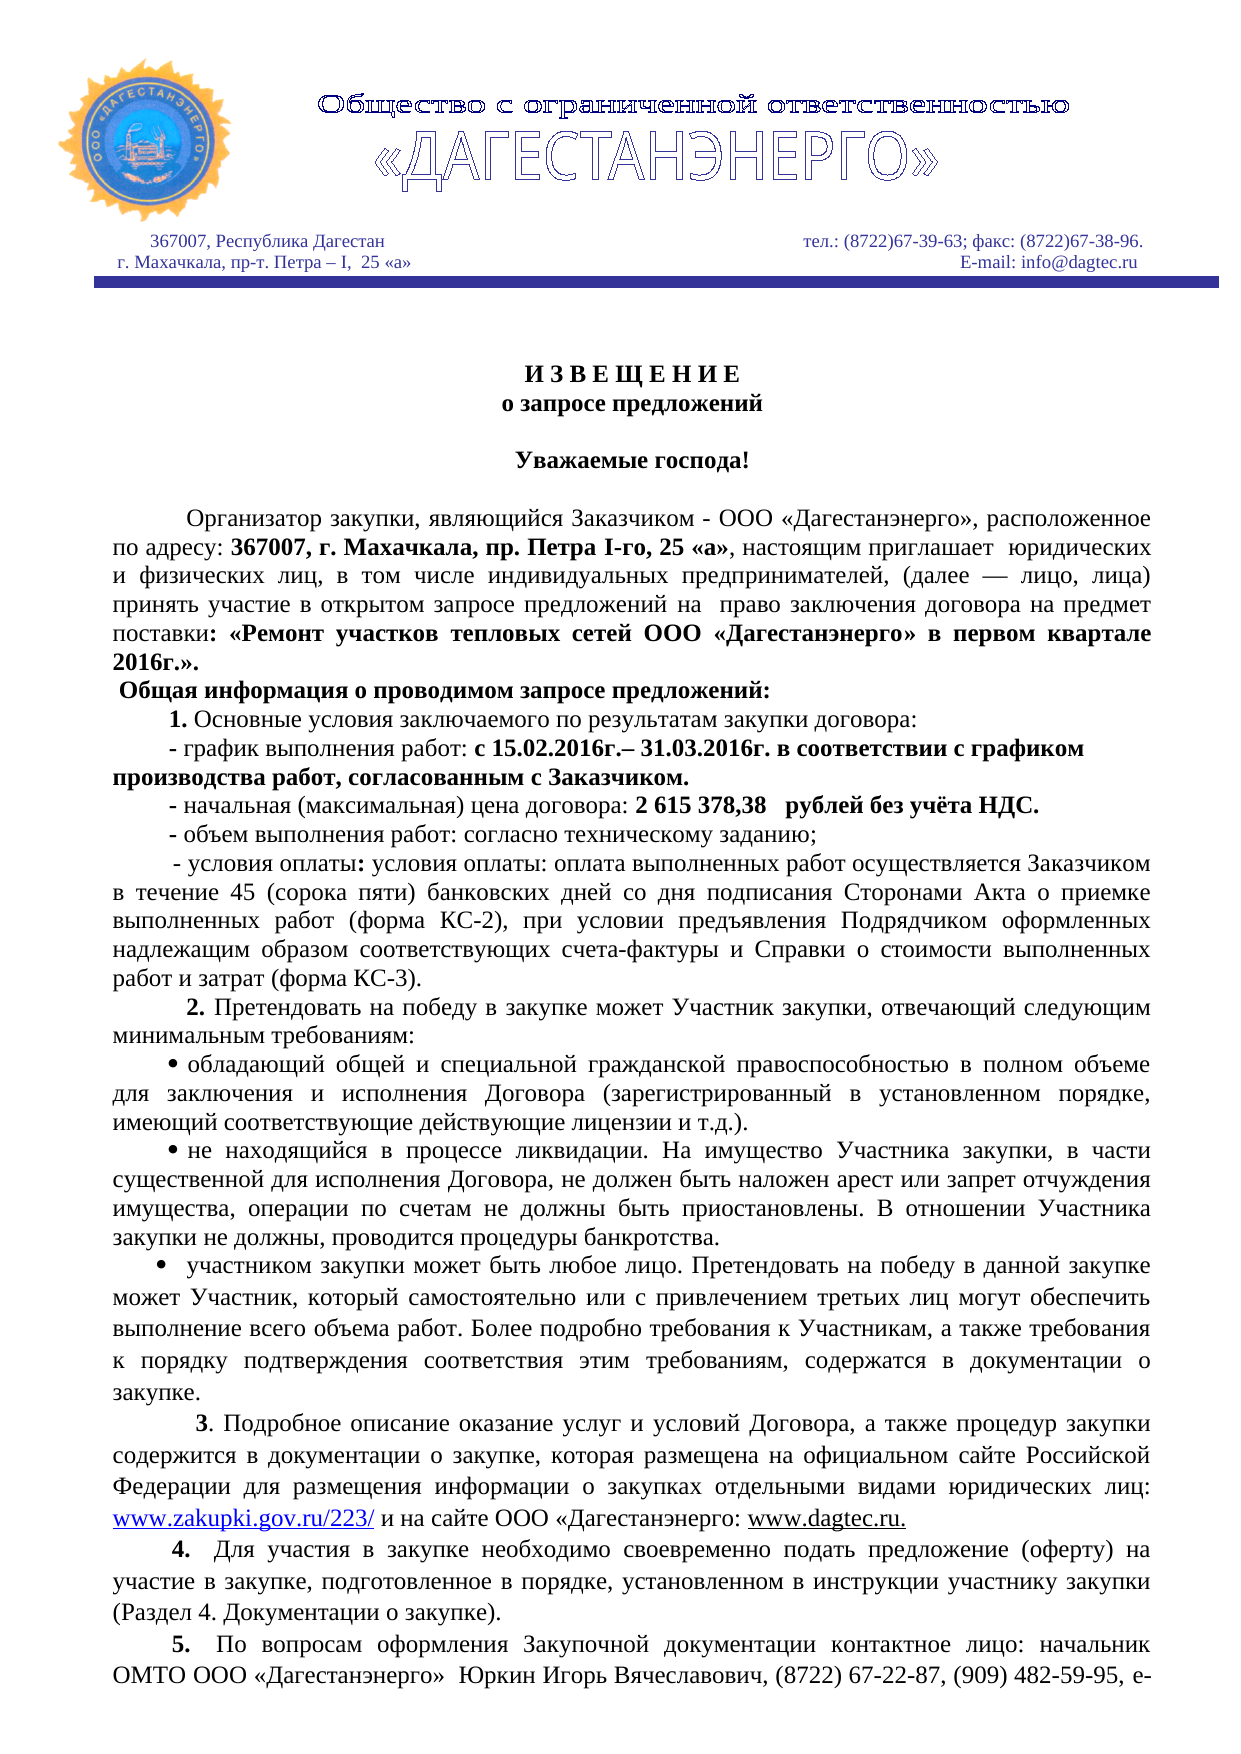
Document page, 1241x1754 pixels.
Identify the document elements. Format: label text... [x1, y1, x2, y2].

text 1. Основные условия заключаемого по результатам закупки договора: [112, 704, 1152, 733]
list не находящийся в процессе ликвидации. На имущество Участника закупки, в части существенной для исполнения Договора, не должен быть наложен арест или запрет отчуждения имущества, операции по счетам не должны быть приостановлены. В отношении Участника закупки не должны, проводится процедуры банкротства. [112, 1135, 1152, 1250]
text И З в е щ е н и е [112, 359, 1152, 388]
text Общая информация о проводимом запросе предложений: [112, 675, 1152, 704]
list обладающий общей и специальной гражданской правоспособностью в полном объеме для заключения и исполнения Договора (зарегистрированный в установленном порядке, имеющий соответствующие действующие лицензии и т.д.). [112, 1049, 1152, 1135]
text Организатор закупки, являющийся Заказчиком - ООО «Дагестанэнерго», расположенное по адресу: . Махачкала, пр. Петра I-го, 25 «а», настоящим приглашает юридических и физических лиц, в том числе индивидуальных предпринимателей, (далее — лицо, лица) принять участие в открытом запросе предложений на право заключения договора на предмет поставки: «Ремонт участков тепловых сетей ООО «Дагестанэнерго» в первом квартале 2016г.». [112, 503, 1152, 675]
list участником закупки может быть любое лицо. Претендовать на победу в данной закупке может Участник, который самостоятельно или с привлечением третьих лиц могут обеспечить выполнение всего объема работ. Более подробно требования к Участникам, а также требования к порядку подтверждения соответствия этим требованиям, содержатся в документации о закупке. [112, 1250, 1152, 1405]
text - график выполнения работ: с 15.02.2016г.– 31.03.2016г. в соответствии с графиком производства работ, согласованным с Заказчиком. [112, 733, 1152, 790]
text 3. Подробное описание оказание услуг и условий Договора, а также процедур закупки содержится в документации о закупке, которая размещена на официальном сайте Российской Федерации для размещения информации о закупках отдельными видами юридических лиц: www.zakupki.gov.ru/223/ и на сайте ООО «Дагестанэнерго: www.dagtec.ru. [112, 1408, 1152, 1532]
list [112, 1629, 1152, 1689]
picture [56, 56, 244, 230]
text - условия оплаты: условия оплаты: оплата выполненных работ осуществляется Заказчиком в течение 45 (сорока пяти) банковских дней со дня подписания Сторонами Акта о приемке выполненных работ (форма КС-2), при условии предъявления Подрядчиком оформленных надлежащим образом соответствующих счета-фактуры и Справки о стоимости выполненных работ и затрат (форма КС-3). [112, 848, 1152, 992]
list Для участия в закупке необходимо своевременно подать предложение (оферту) на участие в закупке, подготовленное в порядке, установленном в инструкции участнику закупки (Раздел 4. Документации о закупке). [112, 1534, 1152, 1626]
text Уважаемые господа! [112, 445, 1152, 474]
text - объем выполнения работ: согласно техническому заданию; [112, 819, 1152, 848]
text г. Махачкала, пр-т. Петра – I, 25 «а» E-mail: info@dagtec.ru [112, 251, 1152, 273]
text 2. Претендовать на победу в закупке может Участник закупки, отвечающий следующим минимальным требованиям: [112, 992, 1152, 1049]
text - начальная (максимальная) цена договора: 2 615 378,38 рублей без учёта НДС. [112, 790, 1152, 819]
text 367007, Республика Дагестан тел.: (8722)67-39-63; факс: (8722)67-38-96. [112, 230, 1152, 251]
text о запросе предложений [112, 388, 1152, 417]
